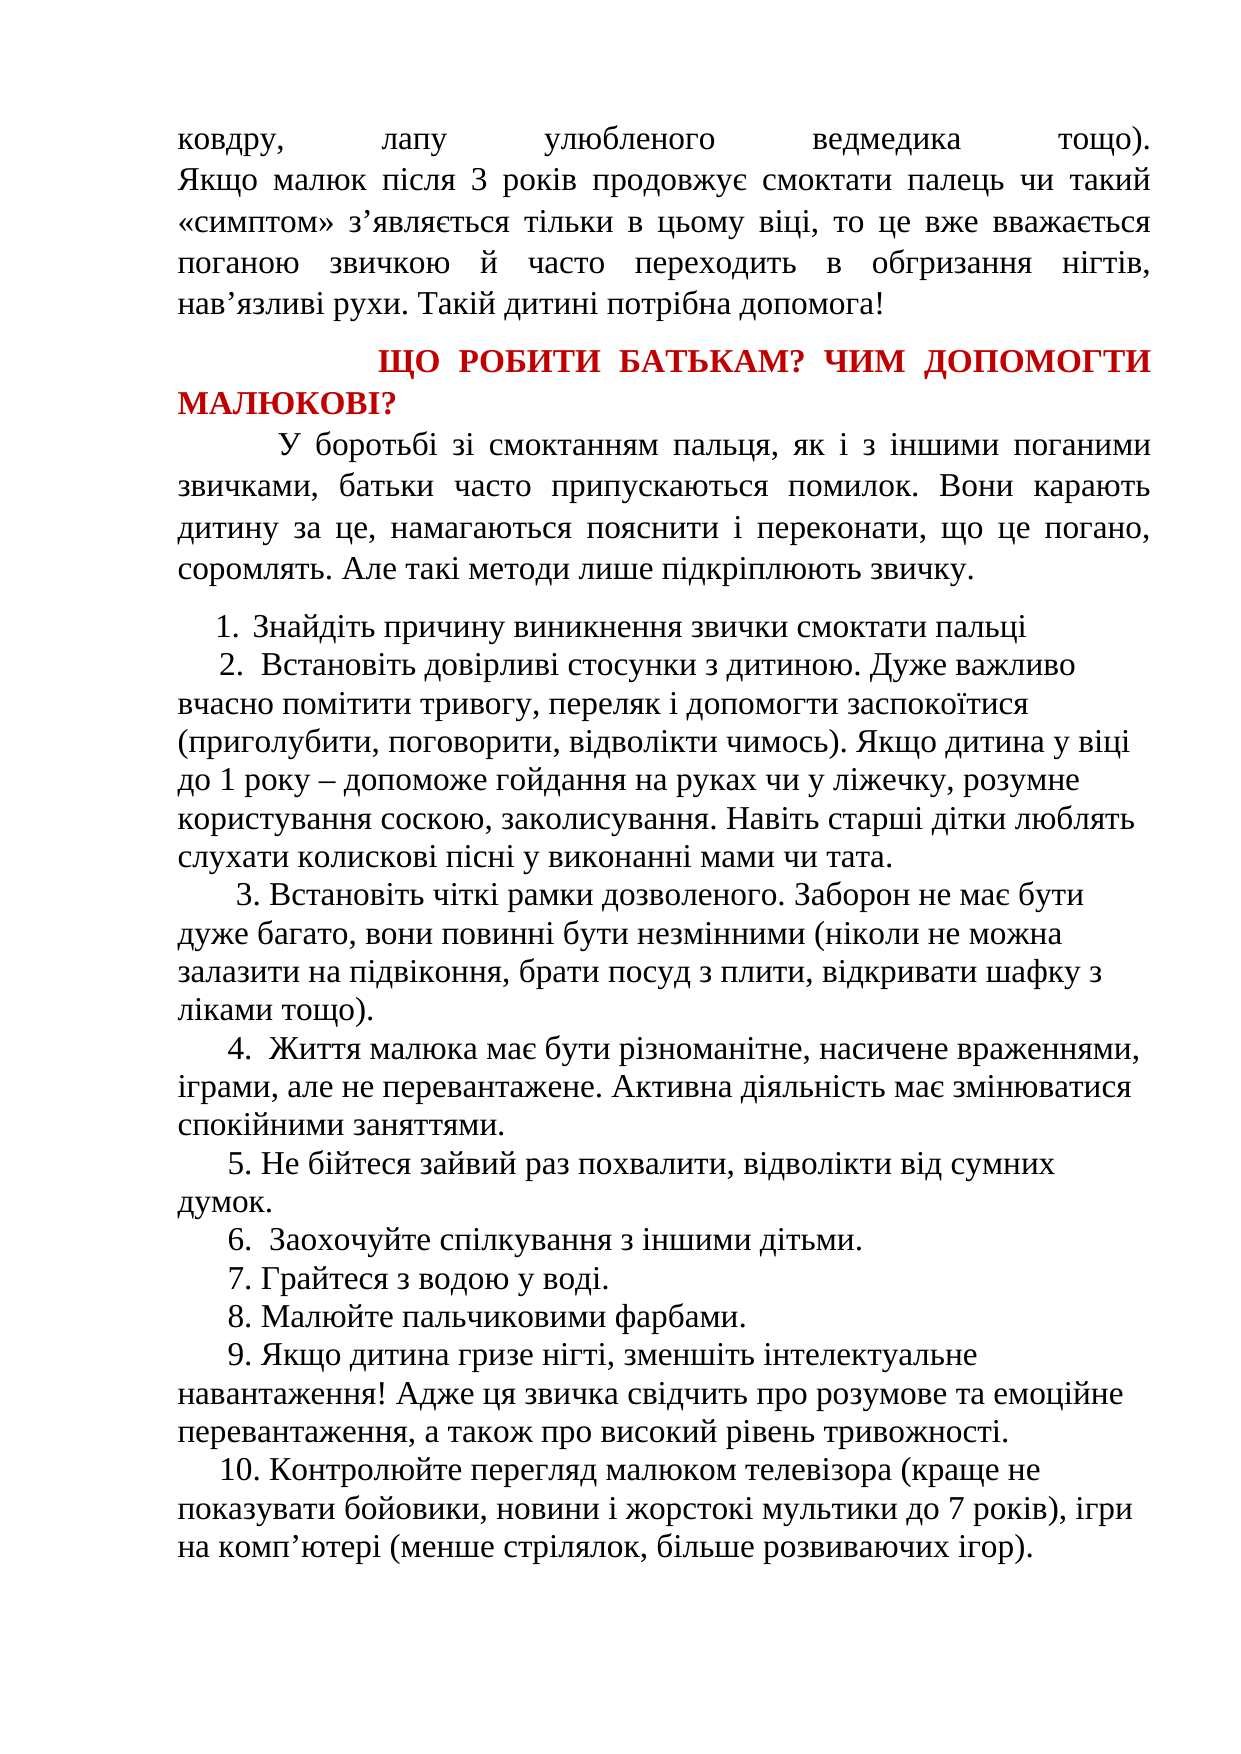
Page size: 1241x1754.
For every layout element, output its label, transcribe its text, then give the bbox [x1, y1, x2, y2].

text 7. Грайтеся з водою у воді. [177, 1258, 1152, 1296]
text 5. Не бійтеся зайвий раз похвалити, відволікти від сумних думок. [177, 1143, 1152, 1220]
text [177, 118, 1152, 322]
text 8. Малюйте пальчиковими фарбами. [177, 1296, 1152, 1335]
text 9. Якщо дитина гризе нігті, зменшіть інтелектуальне навантаження! Адже ця звичка свідчить про розумове та емоційне перевантаження, а також про високий рівень тривожності. 10. Контролюйте перегляд малюком телевізора (краще не показувати бойовики, новини і жорстокі мультики до 7 років), ігри на комп’ютері (менше стрілялок, більше розвиваючих ігор). [177, 1335, 1152, 1565]
text 4. Життя малюка має бути різноманітне, насичене враженнями, іграми, але не перевантажене. Активна діяльність має змінюватися спокійними заняттями. [177, 1028, 1152, 1143]
list Знайдіть причину виникнення звички смоктати пальці [215, 606, 1152, 645]
text 6. Заохочуйте спілкування з іншими дітьми. [177, 1220, 1152, 1258]
text ЩО РОБИТИ БАТЬКАМ? ЧИМ ДОПОМОГТИ МАЛЮКОВІ? У боротьбі зі смоктанням пальця, як і з іншими поганими звичками, батьки часто припускаються помилок. Вони карають дитину за це, намагаються пояснити і переконати, що це погано, соромлять. Але такі методи лише підкріплюють звичку. [177, 342, 1152, 587]
text 2. Встановіть довірливі стосунки з дитиною. Дуже важливо вчасно помітити тривогу, переляк і допомогти заспокоїтися (приголубити, поговорити, відволікти чимось). Якщо дитина у віці до 1 року – допоможе гойдання на руках чи у ліжечку, розумне користування соскою, заколисування. Навіть старші дітки люблять слухати колискові пісні у виконанні мами чи тата. 3. Встановіть чіткі рамки дозволеного. Заборон не має бути дуже багато, вони повинні бути незмінними (ніколи не можна залазити на підвіконня, брати посуд з плити, відкривати шафку з ліками тощо). [177, 645, 1152, 1028]
